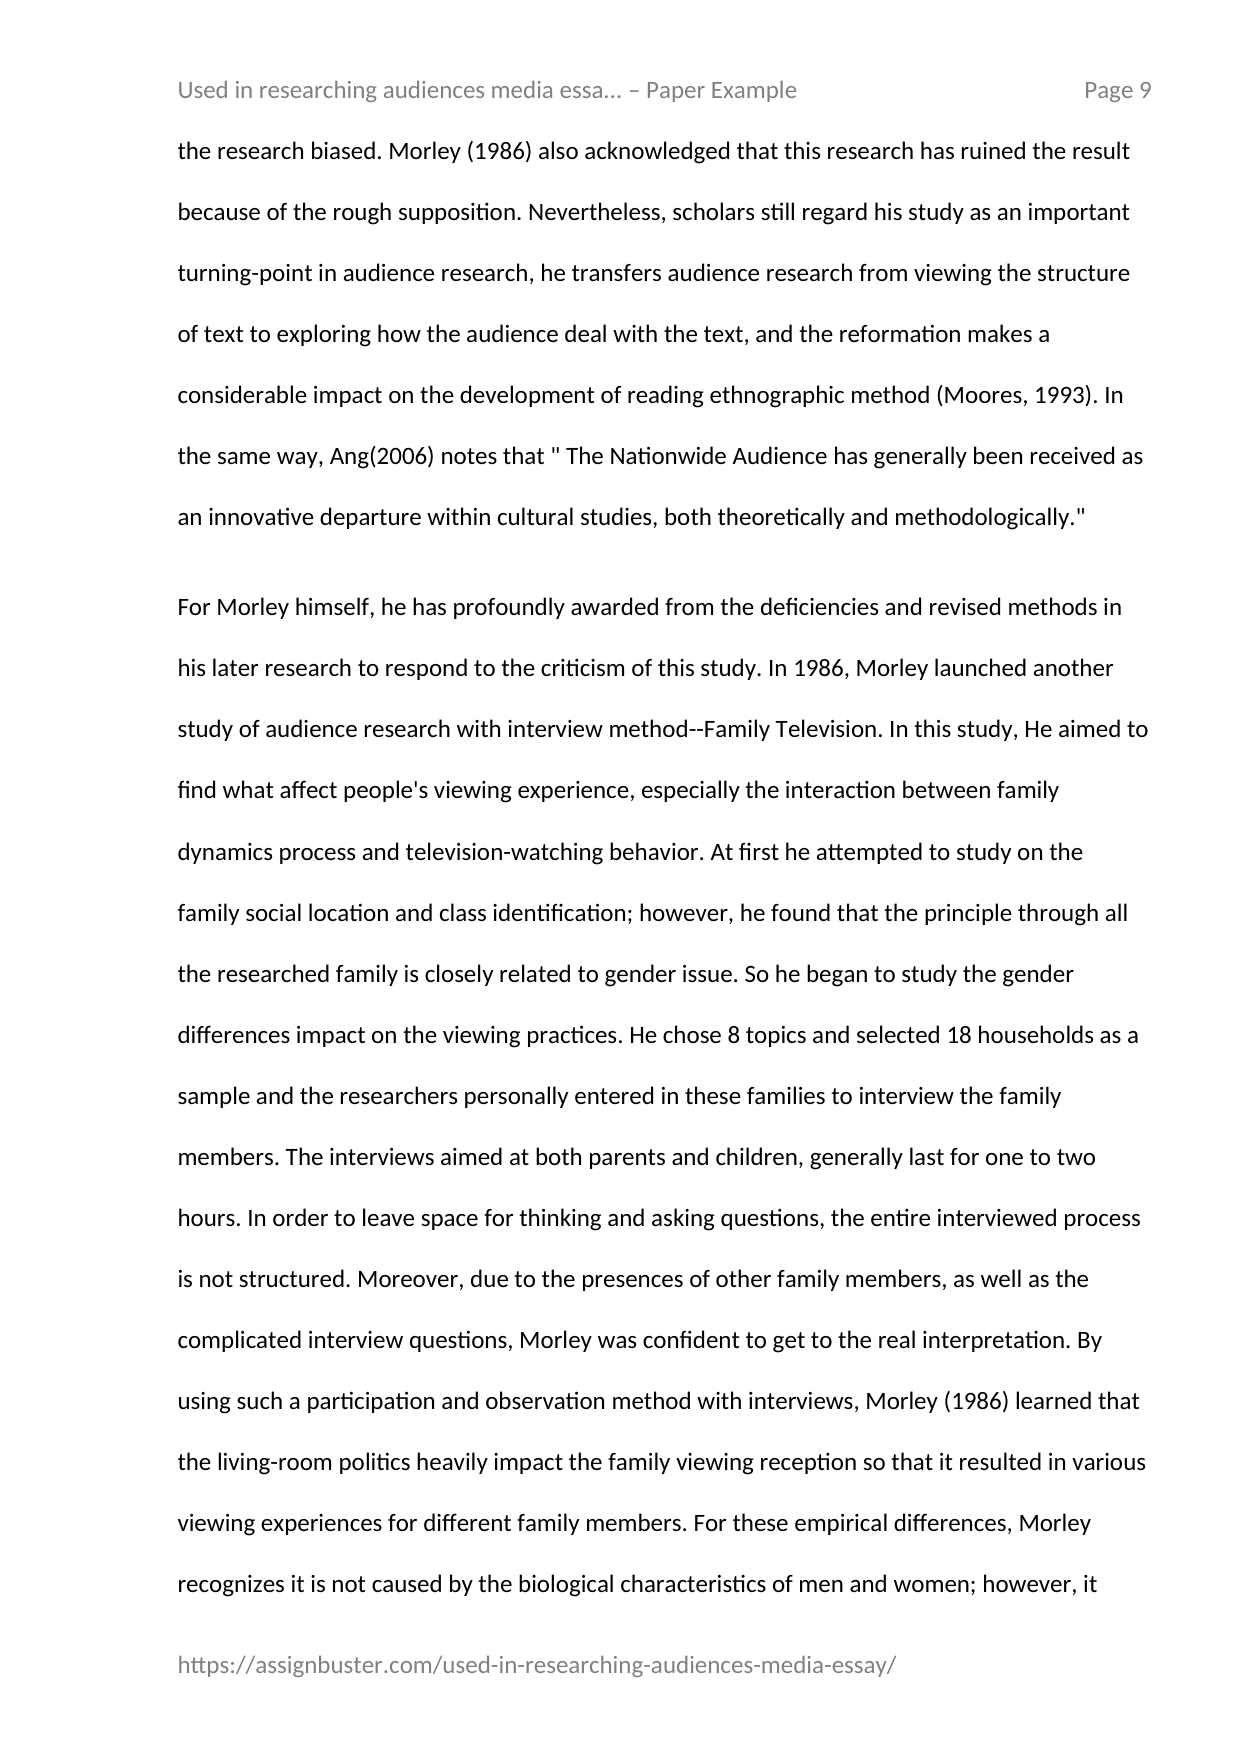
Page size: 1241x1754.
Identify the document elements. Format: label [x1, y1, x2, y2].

text [177, 135, 1152, 532]
text [177, 592, 1152, 1599]
